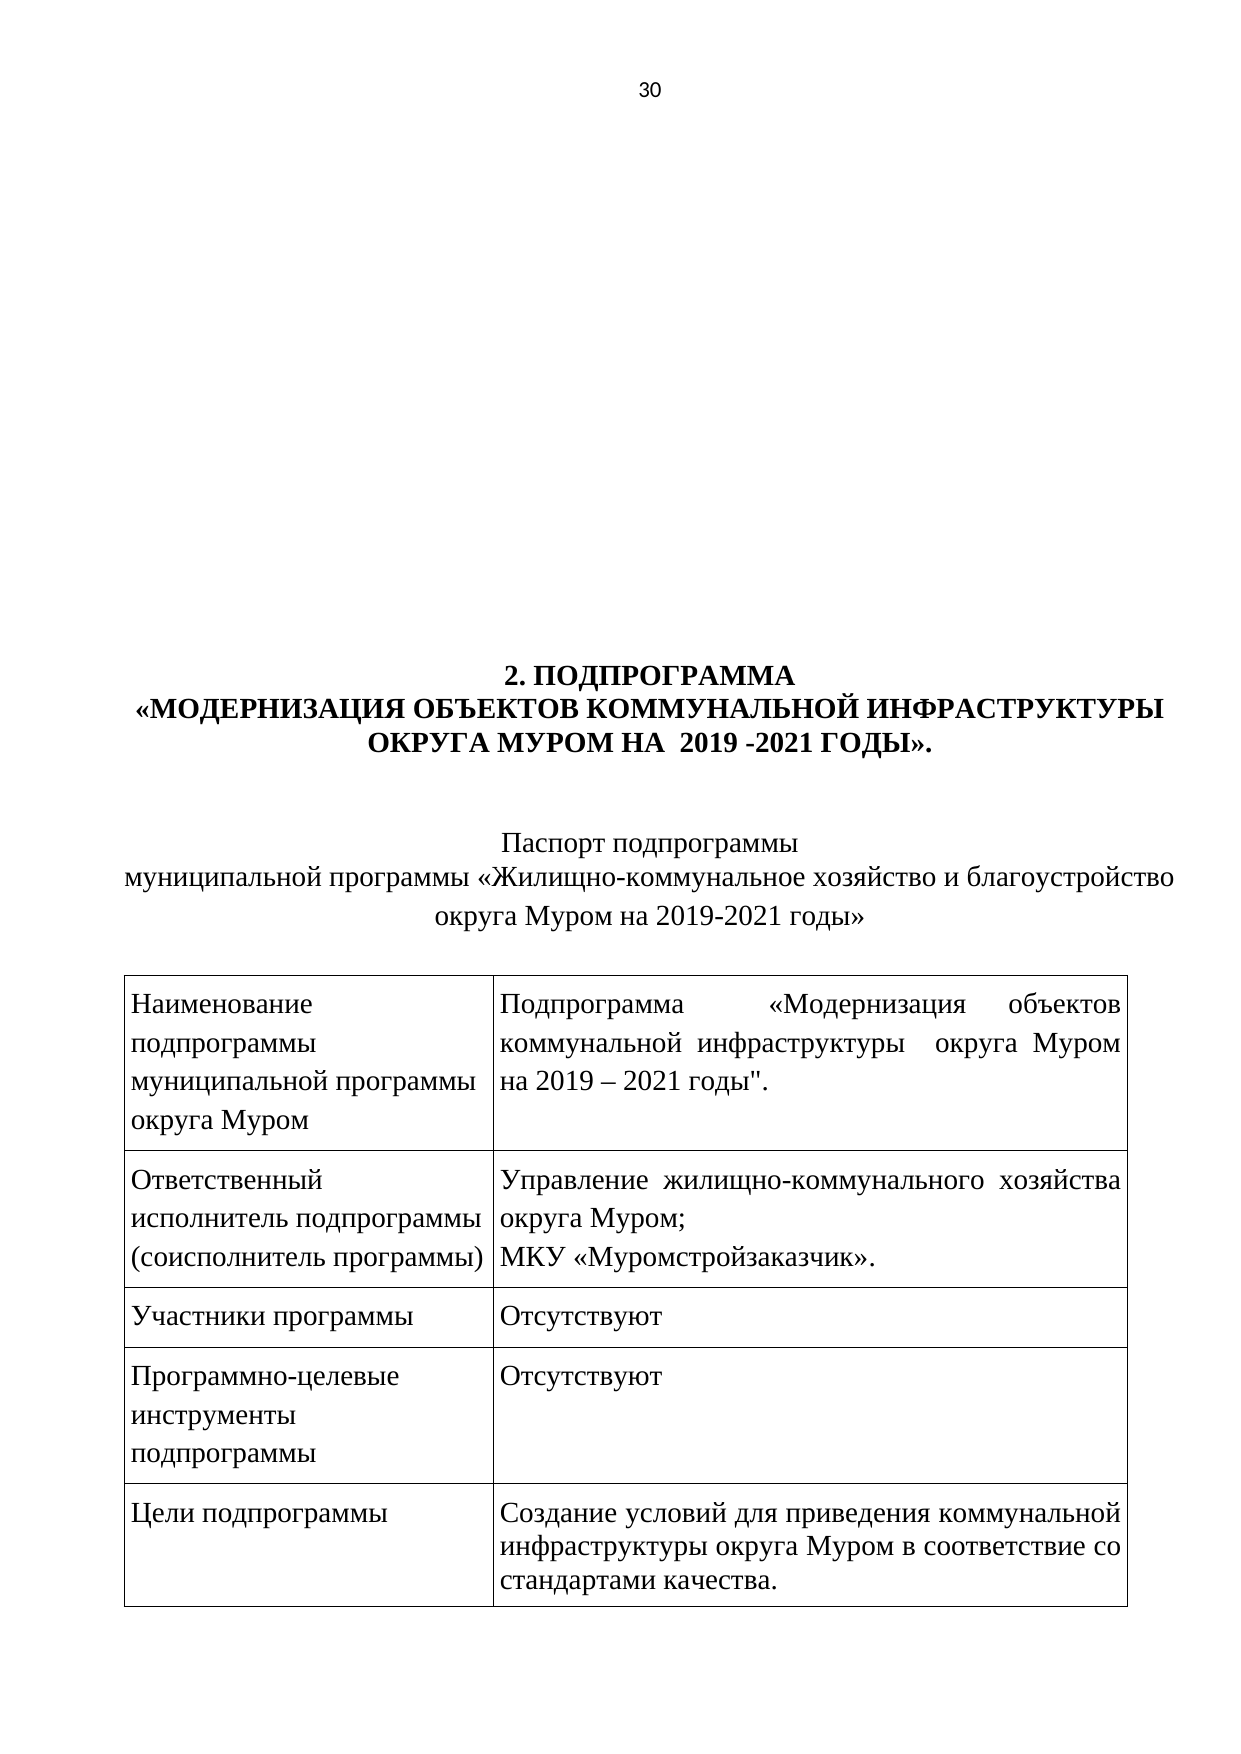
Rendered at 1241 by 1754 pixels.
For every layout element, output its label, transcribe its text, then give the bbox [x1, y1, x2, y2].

table_header Наименование подпрограммы муниципальной программы округа Муром [125, 976, 493, 1150]
table_cell Создание условий для приведения коммунальной инфраструктуры округа Муром в соответствие со стандартами качества. [494, 1484, 1127, 1606]
table_cell Программно-целевые инструменты подпрограммы [125, 1348, 493, 1483]
text Паспорт подпрограммы [118, 826, 1181, 859]
table_cell Участники программы [125, 1288, 493, 1347]
table_cell Управление жилищно-коммунального хозяйства округа Муром; МКУ «Муромстройзаказчик». [494, 1151, 1127, 1287]
table_cell Отсутствуют [494, 1348, 1127, 1483]
table_cell Ответственный исполнитель подпрограммы (соисполнитель программы) [125, 1151, 493, 1287]
text 2. ПОДПРОГРАММА [118, 658, 1181, 691]
table_cell Цели подпрограммы [125, 1484, 493, 1606]
table_header Подпрограмма «Модернизация объектов коммунальной инфраструктуры округа Муром на 2019 – 2021 годы". [494, 976, 1127, 1150]
text муниципальной программы «Жилищно-коммунальное хозяйство и благоустройство округа Муром на 2019-2021 годы» [118, 859, 1181, 931]
text «МОДЕРНИЗАЦИЯ ОБЪЕКТОВ КОММУНАЛЬНОЙ ИНФРАСТРУКТУРЫ ОКРУГА МУРОМ НА 2019 -2021 ГОДЫ». [118, 691, 1181, 758]
table_cell Отсутствуют [494, 1288, 1127, 1347]
